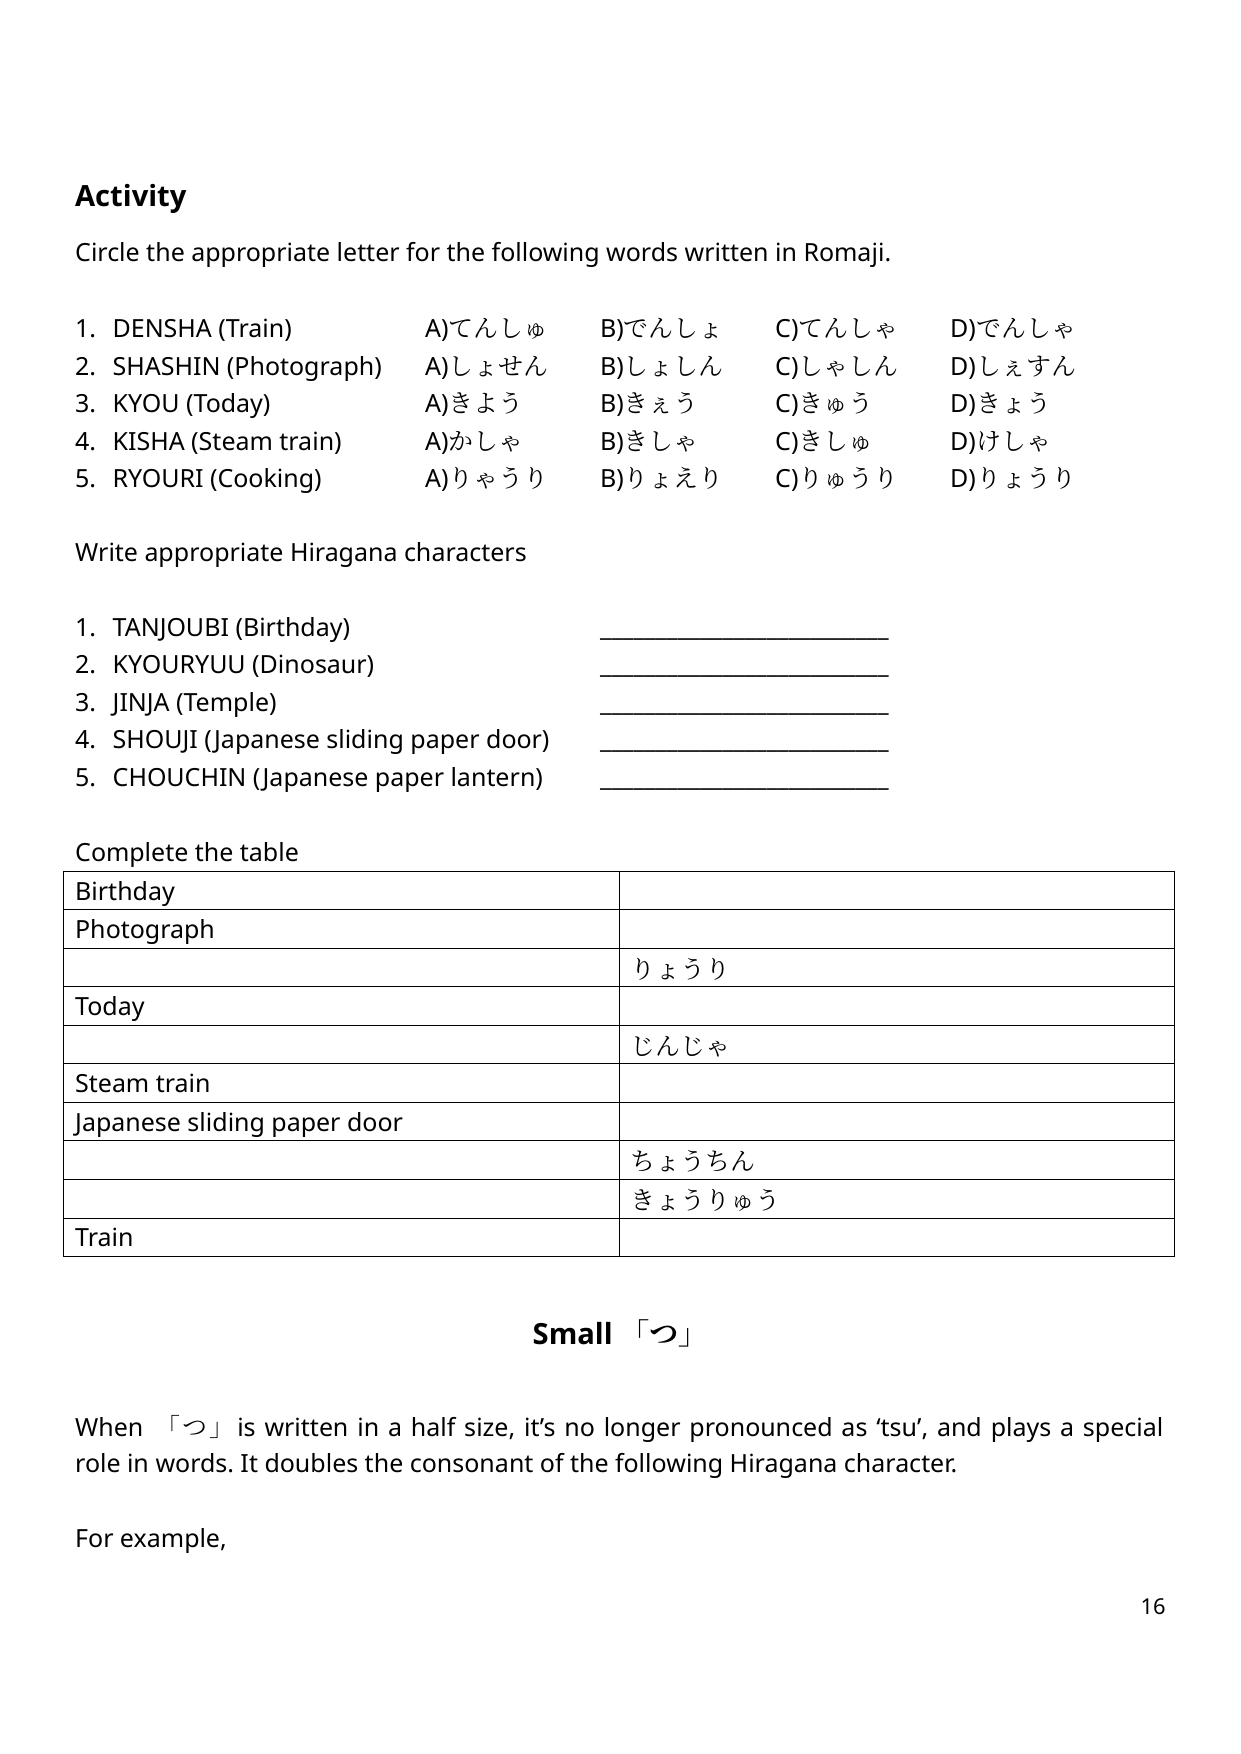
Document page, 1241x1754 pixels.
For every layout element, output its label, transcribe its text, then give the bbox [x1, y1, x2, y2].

text For example, [75, 1519, 1165, 1557]
list KISHA (Steam train) A)かしゃ B)きしゃ C)きしゅ D)けしゃ [75, 421, 1165, 458]
table_cell Photograph [64, 910, 619, 948]
table_cell [620, 1103, 1174, 1140]
table_cell [64, 1180, 619, 1217]
table_cell [620, 987, 1174, 1025]
table_cell じんじゃ [620, 1026, 1174, 1063]
table_cell Steam train [64, 1064, 619, 1102]
table_header Birthday [64, 872, 619, 909]
table_cell Today [64, 987, 619, 1025]
text Complete the table [75, 833, 1165, 871]
table_cell Japanese sliding paper door [64, 1103, 619, 1140]
table_cell [64, 1026, 619, 1063]
list SHASHIN (Photograph) A)しょせん B)しょしん C)しゃしん D)しぇすん [75, 346, 1165, 383]
table_header [620, 872, 1174, 909]
list TANJOUBI (Birthday) __________________________ [75, 608, 1165, 646]
table_cell ちょうちん [620, 1141, 1174, 1179]
list RYOURI (Cooking) A)りゃうり B)りょえり C)りゅうり D)りょうり [75, 458, 1165, 496]
list CHOUCHIN (Japanese paper lantern) __________________________ [75, 758, 1165, 796]
table_cell きょうりゅう [620, 1180, 1174, 1217]
table_cell りょうり [620, 949, 1174, 986]
list JINJA (Temple) __________________________ [75, 683, 1165, 721]
list KYOURYUU (Dinosaur) __________________________ [75, 646, 1165, 683]
table_cell [64, 949, 619, 986]
list SHOUJI (Japanese sliding paper door) __________________________ [75, 721, 1165, 758]
table_cell [620, 910, 1174, 948]
list KYOU (Today) A)きよう B)きぇう C)きゅう D)きょう [75, 383, 1165, 421]
text When 「つ」is written in a half size, it’s no longer pronounced as ‘tsu’, and plays a special role in words. It doubles the consonant of the following Hiragana character. [75, 1407, 1165, 1482]
text Write appropriate Hiragana characters [75, 533, 1165, 571]
text Activity [75, 158, 1165, 233]
list DENSHA (Train) A)てんしゅ B)でんしょ C)てんしゃ D)でんしゃ [75, 308, 1165, 346]
table_cell Train [64, 1219, 619, 1256]
text Circle the appropriate letter for the following words written in Romaji. [75, 233, 1165, 271]
table_cell [64, 1141, 619, 1179]
text Small 「つ」 [75, 1294, 1165, 1369]
table_cell [620, 1064, 1174, 1102]
table_cell [620, 1219, 1174, 1256]
